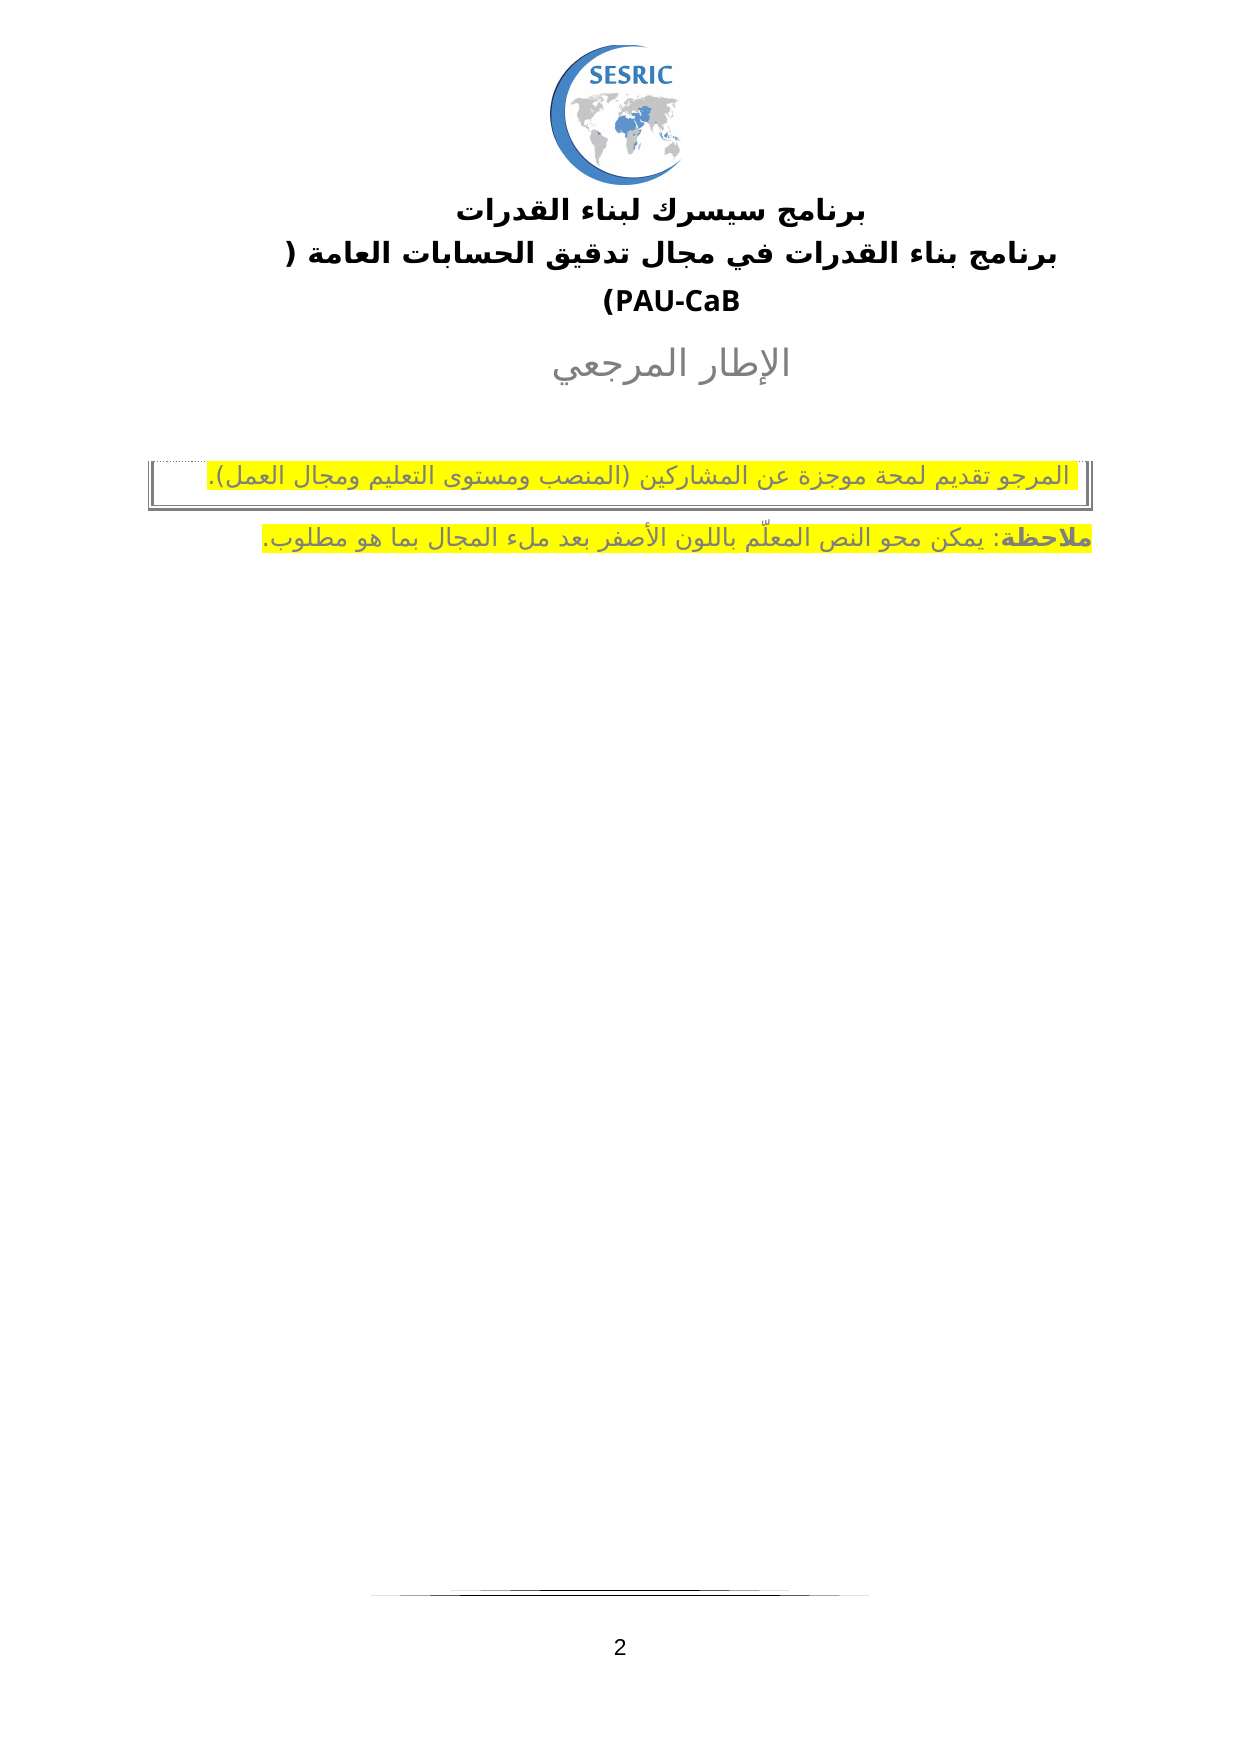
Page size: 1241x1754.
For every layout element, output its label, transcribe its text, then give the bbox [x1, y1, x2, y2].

text ملاحظة: يمكن محو النص المعلّم باللون الأصفر بعد ملء المجال بما هو مطلوب. [148, 523, 645, 553]
picture [550, 45, 683, 185]
table_cell المرجو تقديم لمحة موجزة عن المشاركين (المنصب ومستوى التعليم ومجال العمل). [154, 461, 1086, 505]
